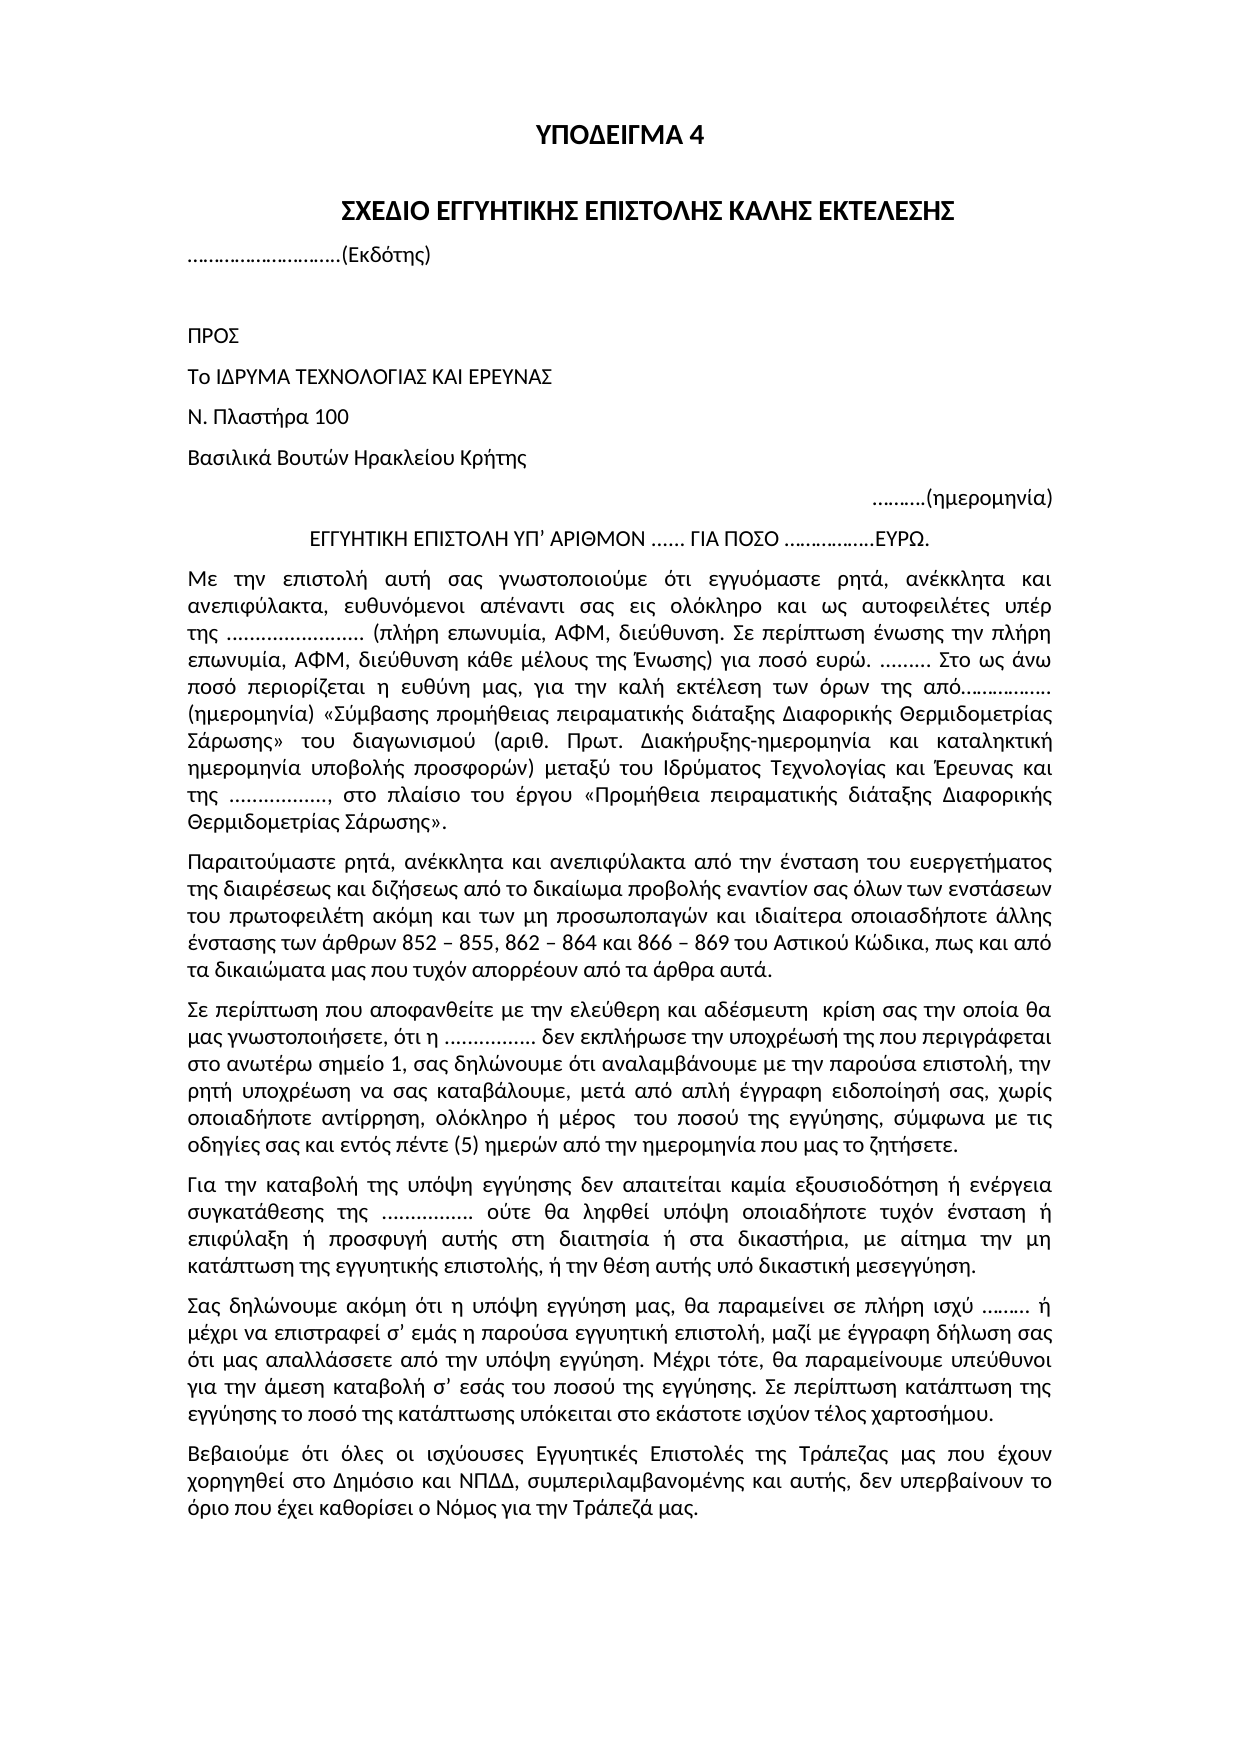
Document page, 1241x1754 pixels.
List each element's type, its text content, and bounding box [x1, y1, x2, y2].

text Σε περίπτωση που αποφανθείτε με την ελεύθερη και αδέσμευτη κρίση σας την οποία θα μας γνωστοποιήσετε, ότι η ................ δεν εκπλήρωσε την υποχρέωσή της που περιγράφεται στο ανωτέρω σημείο 1, σας δηλώνουμε ότι αναλαμβάνουμε με την παρούσα επιστολή, την ρητή υποχρέωση να σας καταβάλουμε, μετά από απλή έγγραφη ειδοποίησή σας, χωρίς οποιαδήποτε αντίρρηση, ολόκληρο ή μέρος του ποσού της εγγύησης, σύμφωνα με τις οδηγίες σας και εντός πέντε (5) ημερών από την ημερομηνία που μας το ζητήσετε. [187, 996, 1053, 1158]
text Σας δηλώνουμε ακόμη ότι η υπόψη εγγύηση μας, θα παραμείνει σε πλήρη ισχύ ……… ή μέχρι να επιστραφεί σ’ εμάς η παρούσα εγγυητική επιστολή, μαζί με έγγραφη δήλωση σας ότι μας απαλλάσσετε από την υπόψη εγγύηση. Μέχρι τότε, θα παραμείνουμε υπεύθυνοι για την άμεση καταβολή σ’ εσάς του ποσού της εγγύησης. Σε περίπτωση κατάπτωση της εγγύησης το ποσό της κατάπτωσης υπόκειται στο εκάστοτε ισχύον τέλος χαρτοσήμου. [187, 1291, 1053, 1427]
text Το ΙΔΡΥΜΑ ΤΕΧΝΟΛΟΓΙΑΣ ΚΑΙ ΕΡΕΥΝΑΣ [187, 362, 1053, 390]
text ………………………..(Εκδότης) [187, 240, 1053, 268]
text Βεβαιούμε ότι όλες οι ισχύουσες Εγγυητικές Επιστολές της Τράπεζας μας που έχουν χορηγηθεί στο Δημόσιο και ΝΠΔΔ, συμπεριλαμβανομένης και αυτής, δεν υπερβαίνουν το όριο που έχει καθορίσει ο Νόμος για την Τράπεζά μας. [187, 1439, 1053, 1521]
text ΕΓΓΥΗΤΙΚΗ ΕΠΙΣΤΟΛΗ ΥΠ’ ΑΡΙΘΜΟΝ ...... ΓΙΑ ΠΟΣΟ ……………..ΕΥΡΩ. [187, 524, 1053, 552]
text Ν. Πλαστήρα 100 [187, 402, 1053, 430]
text Παραιτούμαστε ρητά, ανέκκλητα και ανεπιφύλακτα από την ένσταση του ευεργετήματος της διαιρέσεως και διζήσεως από το δικαίωμα προβολής εναντίον σας όλων των ενστάσεων του πρωτοφειλέτη ακόμη και των μη προσωποπαγών και ιδιαίτερα οποιασδήποτε άλλης ένστασης των άρθρων 852 – 855, 862 – 864 και 866 – 869 του Αστικού Κώδικα, πως και από τα δικαιώματα μας που τυχόν απορρέουν από τα άρθρα αυτά. [187, 848, 1053, 983]
text Βασιλικά Βουτών Ηρακλείου Κρήτης [187, 443, 1053, 471]
text ΥΠΟΔΕΙΓΜΑ 4 [187, 116, 1053, 152]
text Με την επιστολή αυτή σας γνωστοποιούμε ότι εγγυόμαστε ρητά, ανέκκλητα και ανεπιφύλακτα, ευθυνόμενοι απέναντι σας εις ολόκληρο και ως αυτοφειλέτες υπέρ της ........................ (πλήρη επωνυμία, ΑΦΜ, διεύθυνση. Σε περίπτωση ένωσης την πλήρη επωνυμία, ΑΦΜ, διεύθυνση κάθε μέλους της Ένωσης) για ποσό ευρώ. ......... Στο ως άνω ποσό περιορίζεται η ευθύνη μας, για την καλή εκτέλεση των όρων της από……………..(ημερομηνία) «Σύμβασης προμήθειας πειραματικής διάταξης Διαφορικής Θερμιδομετρίας Σάρωσης» του διαγωνισμού (αριθ. Πρωτ. Διακήρυξης-ημερομηνία και καταληκτική ημερομηνία υποβολής προσφορών) μεταξύ του Ιδρύματος Τεχνολογίας και Έρευνας και της ................., στο πλαίσιο του έργου «Προμήθεια πειραματικής διάταξης Διαφορικής Θερμιδομετρίας Σάρωσης». [187, 564, 1053, 835]
subtitle ΣΧΕΔΙΟ ΕΓΓΥΗΤΙΚΗΣ ΕΠΙΣΤΟΛΗΣ ΚΑΛΗΣ ΕΚΤΕΛΕΣΗΣ [243, 192, 1053, 228]
text ΠΡΟΣ [187, 321, 1053, 349]
text ……….(ημερομηνία) [187, 483, 1053, 511]
text Για την καταβολή της υπόψη εγγύησης δεν απαιτείται καμία εξουσιοδότηση ή ενέργεια συγκατάθεσης της ................ ούτε θα ληφθεί υπόψη οποιαδήποτε τυχόν ένσταση ή επιφύλαξη ή προσφυγή αυτής στη διαιτησία ή στα δικαστήρια, με αίτημα την μη κατάπτωση της εγγυητικής επιστολής, ή την θέση αυτής υπό δικαστική μεσεγγύηση. [187, 1171, 1053, 1279]
